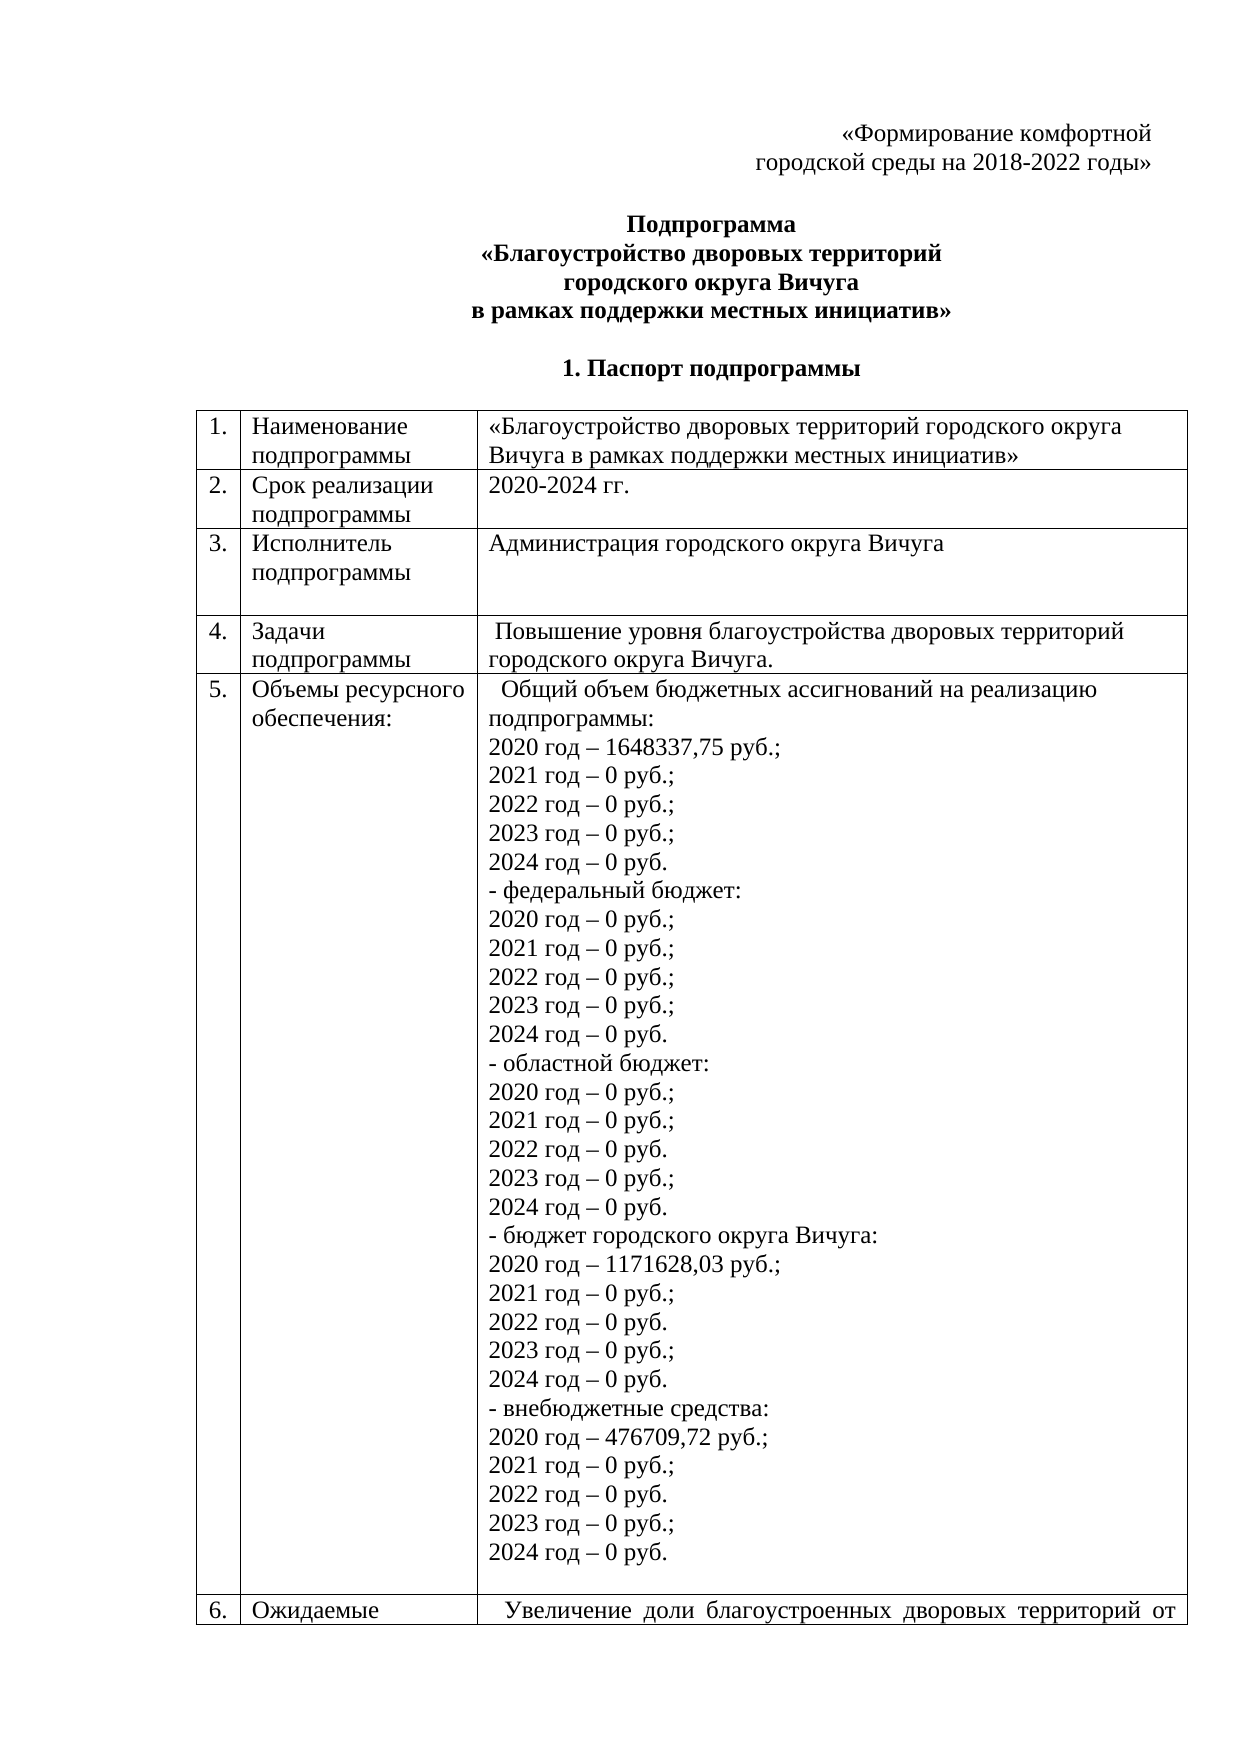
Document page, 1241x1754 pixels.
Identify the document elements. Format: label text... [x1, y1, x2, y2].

table_cell 5. [197, 674, 240, 1594]
text Подпрограмма [177, 209, 1152, 238]
table_cell Исполнитель подпрограммы [241, 529, 477, 615]
table_cell Общий объем бюджетных ассигнований на реализацию подпрограммы: 2020 год – 1648337,75 руб.; 2021 год – 0 руб.; 2022 год – 0 руб.; 2023 год – 0 руб.; 2024 год – 0 руб. - федеральный бюджет: 2020 год – 0 руб.; 2021 год – 0 руб.; 2022 год – 0 руб.; 2023 год – 0 руб.; 2024 год – 0 руб. - областной бюджет: 2020 год – 0 руб.; 2021 год – 0 руб.; 2022 год – 0 руб. 2023 год – 0 руб.; 2024 год – 0 руб. - бюджет городского округа Вичуга: 2020 год – 1171628,03 руб.; 2021 год – 0 руб.; 2022 год – 0 руб. 2023 год – 0 руб.; 2024 год – 0 руб. - внебюджетные средства: 2020 год – 476709,72 руб.; 2021 год – 0 руб.; 2022 год – 0 руб. 2023 год – 0 руб.; 2024 год – 0 руб. [478, 674, 1187, 1594]
table_cell Объемы ресурсного обеспечения: [241, 674, 477, 1594]
text городского округа Вичуга [177, 267, 1152, 295]
text «Благоустройство дворовых территорий [177, 238, 1152, 267]
text в рамках поддержки местных инициатив» [177, 295, 1152, 324]
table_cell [241, 1595, 477, 1624]
table_cell Администрация городского округа Вичуга [478, 529, 1187, 615]
text городской среды на 2018-2022 годы» [177, 147, 1152, 176]
table_cell 2020-2024 гг. [478, 470, 1187, 527]
table_cell Повышение уровня благоустройства дворовых территорий городского округа Вичуга. [478, 616, 1187, 673]
text 1. Паспорт подпрограммы [177, 353, 1152, 382]
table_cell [478, 1595, 1187, 1624]
table_header 1. [197, 411, 240, 469]
table_header «Благоустройство дворовых территорий городского округа Вичуга в рамках поддержки местных инициатив» [478, 411, 1187, 469]
table_cell Срок реализации подпрограммы [241, 470, 477, 527]
table_cell Задачи подпрограммы [241, 616, 477, 673]
text «Формирование комфортной [177, 118, 1152, 147]
table_cell 4. [197, 616, 240, 673]
table_cell 2. [197, 470, 240, 527]
table_cell 3. [197, 529, 240, 615]
table_cell 6. [197, 1595, 240, 1624]
table_header Наименование подпрограммы [241, 411, 477, 469]
